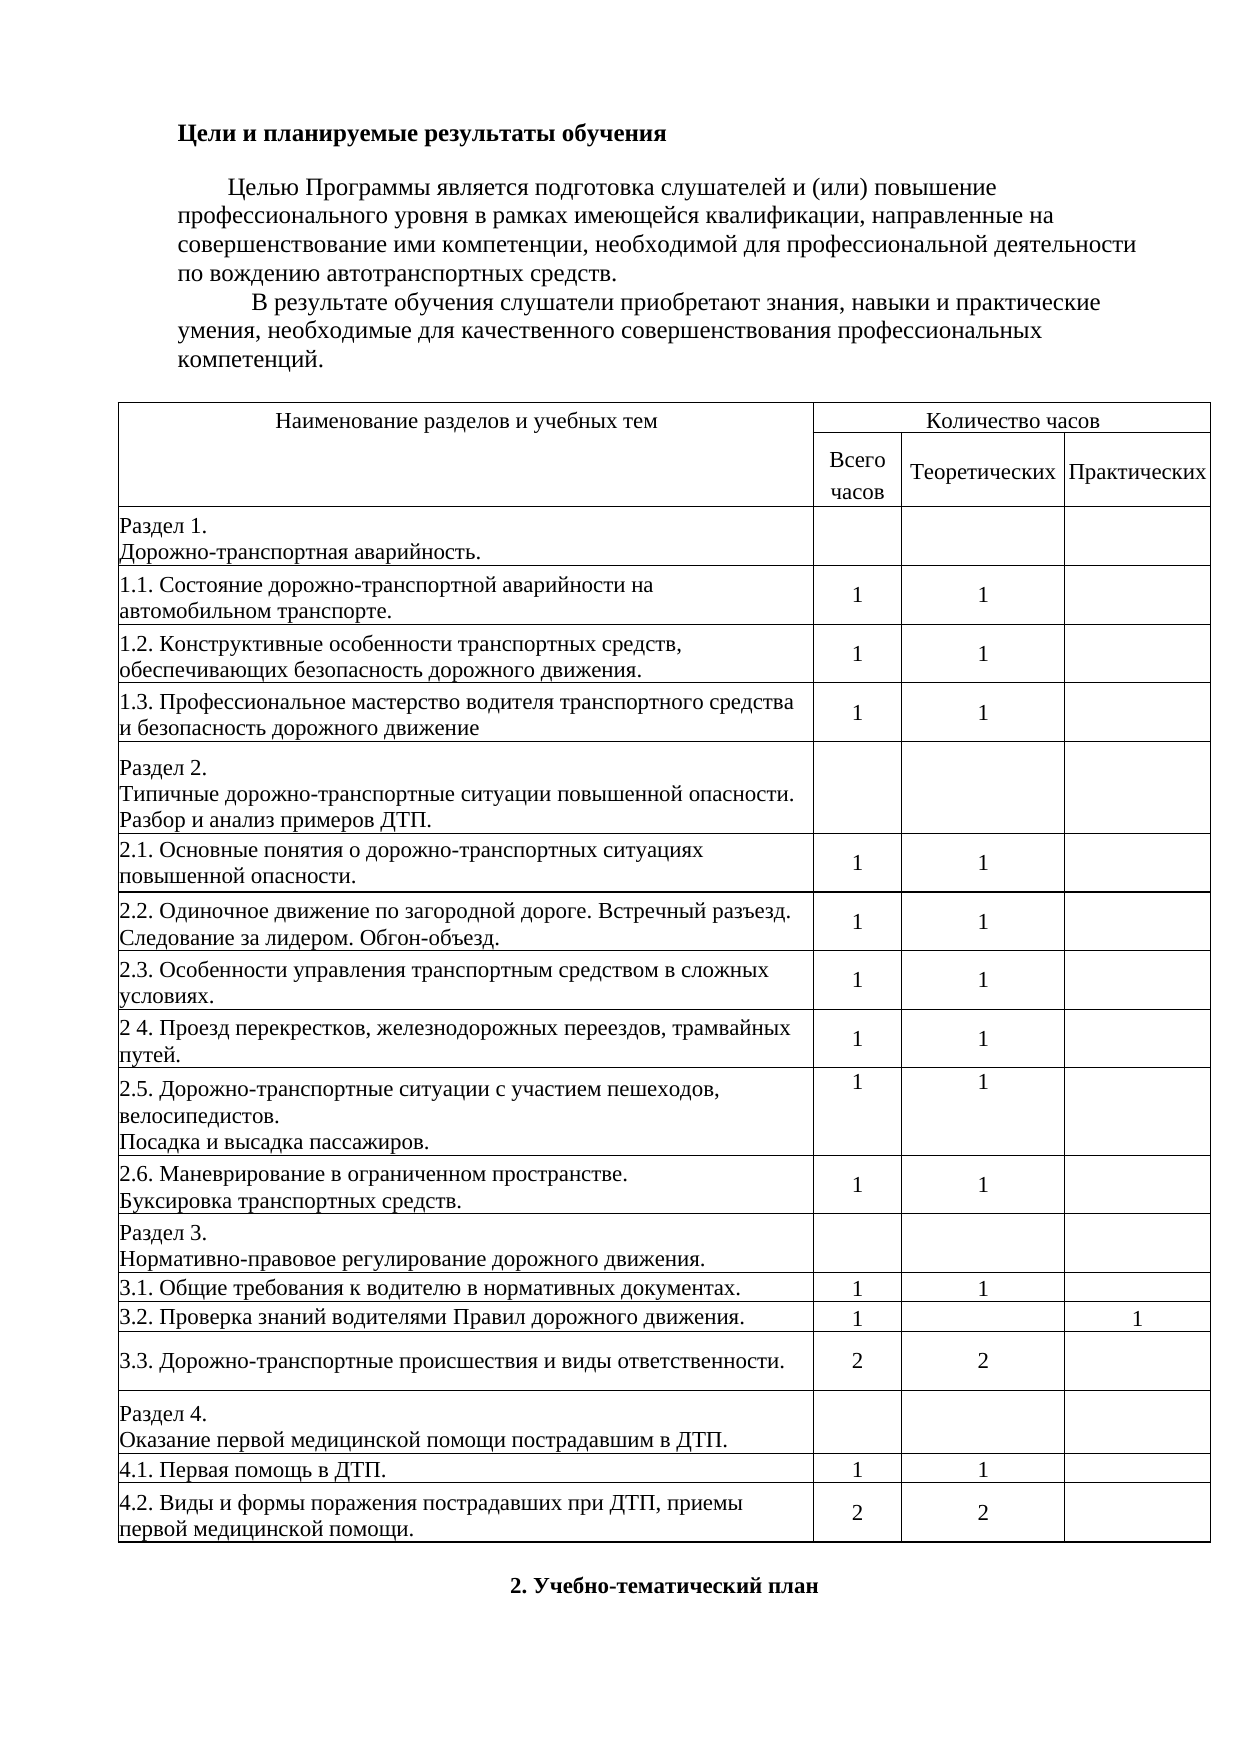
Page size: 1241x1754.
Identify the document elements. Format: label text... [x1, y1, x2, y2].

table_cell [1065, 625, 1210, 682]
table_cell 2.2. Одиночное движение по загородной дороге. Встречный разъезд. Следование за лидером. Обгон-объезд. [119, 893, 813, 950]
table_cell 3.1. Общие требования к водителю в нормативных документах. [119, 1273, 813, 1301]
table_cell 2.6. Маневрирование в ограниченном пространстве. Буксировка транспортных средств. [119, 1156, 813, 1213]
table_cell 1 [902, 1273, 1064, 1301]
table_cell [814, 507, 901, 565]
table_cell [814, 1214, 901, 1272]
table_cell [1065, 1483, 1210, 1541]
table_cell 1 [902, 1068, 1064, 1154]
table_cell 1 [902, 683, 1064, 741]
table_cell 1 [814, 1454, 901, 1482]
table_cell Всего часов [814, 433, 901, 506]
table_cell 1 [814, 834, 901, 891]
table_cell [814, 1391, 901, 1452]
table_cell [1065, 893, 1210, 950]
table_cell 1 [814, 1302, 901, 1331]
table_cell 1 [1065, 1302, 1210, 1331]
table_cell Раздел 4. Оказание первой медицинской помощи пострадавшим в ДТП. [119, 1391, 813, 1452]
table_cell [1065, 951, 1210, 1008]
table_cell 1 [814, 1068, 901, 1154]
table_cell 2 [902, 1483, 1064, 1541]
table_cell 2 [814, 1332, 901, 1389]
table_cell 2 4. Проезд перекрестков, железнодорожных переездов, трамвайных путей. [119, 1010, 813, 1067]
text Целью Программы является подготовка слушателей и (или) повышение профессионального уровня в рамках имеющейся квалификации, направленные на совершенствование ими компетенции, необходимой для профессиональной деятельности по вождению автотранспортных средств. В результате обучения слушатели приобретают знания, навыки и практические умения, необходимые для качественного совершенствования профессиональных компетенций. [177, 172, 1152, 402]
table_cell 2.3. Особенности управления транспортным средством в сложных условиях. [119, 951, 813, 1008]
table_cell 1 [902, 1010, 1064, 1067]
table_cell [902, 1391, 1064, 1452]
table_cell 1.2. Конструктивные особенности транспортных средств, обеспечивающих безопасность дорожного движения. [119, 625, 813, 682]
table_cell [902, 742, 1064, 833]
table_cell [1065, 1214, 1210, 1272]
subtitle Цели и планируемые результаты обучения [177, 118, 1152, 147]
table_cell [1065, 683, 1210, 741]
table_cell 1 [814, 683, 901, 741]
table_cell [1065, 1454, 1210, 1482]
table_cell [1065, 1332, 1210, 1389]
table_header Наименование разделов и учебных тем [119, 403, 813, 506]
table_cell 1 [902, 834, 1064, 891]
table_cell 1 [814, 951, 901, 1008]
table_header Количество часов [814, 403, 1210, 432]
table_cell 4.1. Первая помощь в ДТП. [119, 1454, 813, 1482]
table_cell 2.1. Основные понятия о дорожно-транспортных ситуациях повышенной опасности. [119, 834, 813, 891]
table_cell [1065, 507, 1210, 565]
table_cell Раздел 2. Типичные дорожно-транспортные ситуации повышенной опасности. Разбор и анализ примеров ДТП. [119, 742, 813, 833]
table_cell 3.2. Проверка знаний водителями Правил дорожного движения. [119, 1302, 813, 1331]
table_cell 1 [902, 1156, 1064, 1213]
table_cell [1065, 742, 1210, 833]
table_cell Практических [1065, 433, 1210, 506]
table_cell 1 [814, 1156, 901, 1213]
table_cell [1065, 1391, 1210, 1452]
table_cell 1 [902, 893, 1064, 950]
table_cell [902, 1214, 1064, 1272]
table_cell [1065, 834, 1210, 891]
table_cell 1 [814, 566, 901, 624]
table_cell [814, 742, 901, 833]
table_cell 2.5. Дорожно-транспортные ситуации с участием пешеходов, велосипедистов. Посадка и высадка пассажиров. [119, 1068, 813, 1154]
table_cell 1.1. Состояние дорожно-транспортной аварийности на автомобильном транспорте. [119, 566, 813, 624]
table_cell [1065, 1010, 1210, 1067]
table_cell 1 [902, 951, 1064, 1008]
table_cell [1065, 1273, 1210, 1301]
table_cell [902, 1302, 1064, 1331]
table_cell [1065, 1156, 1210, 1213]
table_cell 1 [902, 566, 1064, 624]
table_cell 3.3. Дорожно-транспортные происшествия и виды ответственности. [119, 1332, 813, 1389]
table_cell [1065, 1068, 1210, 1154]
text 2. Учебно-тематический план [177, 1572, 1152, 1598]
table_cell 4.2. Виды и формы поражения пострадавших при ДТП, приемы первой медицинской помощи. [119, 1483, 813, 1541]
table_cell 1 [814, 1010, 901, 1067]
table_cell [1065, 566, 1210, 624]
table_cell Раздел 1. Дорожно-транспортная аварийность. [119, 507, 813, 565]
table_cell Раздел 3. Нормативно-правовое регулирование дорожного движения. [119, 1214, 813, 1272]
table_cell 1 [814, 893, 901, 950]
table_cell 2 [902, 1332, 1064, 1389]
table_cell Теоретических [902, 433, 1064, 506]
table_cell 1 [814, 625, 901, 682]
table_cell 1 [902, 1454, 1064, 1482]
table_cell 2 [814, 1483, 901, 1541]
table_cell [902, 507, 1064, 565]
table_cell 1.3. Профессиональное мастерство водителя транспортного средства и безопасность дорожного движение [119, 683, 813, 741]
table_cell 1 [814, 1273, 901, 1301]
table_cell 1 [902, 625, 1064, 682]
